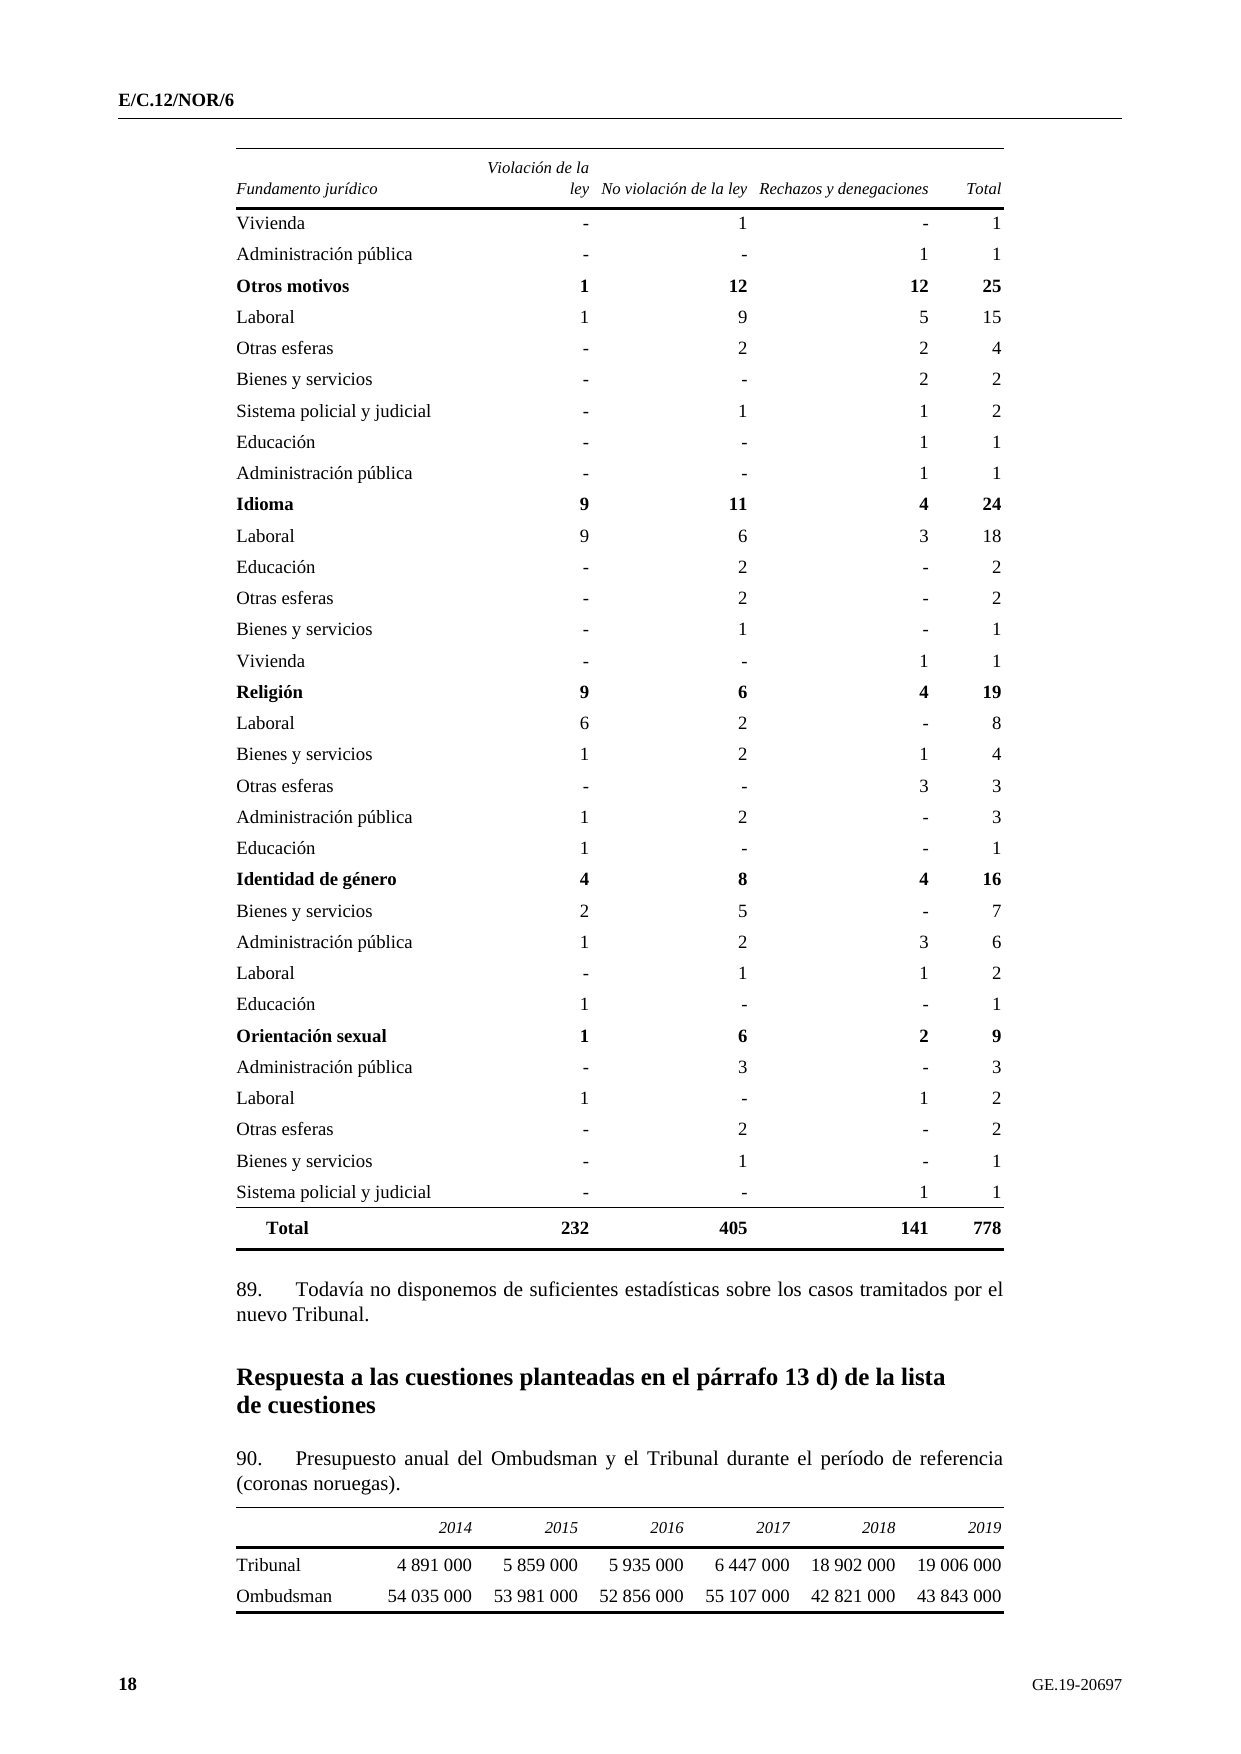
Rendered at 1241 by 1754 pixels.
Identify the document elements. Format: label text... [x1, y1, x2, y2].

table_cell 12 [592, 270, 750, 301]
table_cell 2 [592, 332, 750, 363]
table_cell - [750, 210, 931, 238]
table_cell 4 891 000 [369, 1549, 475, 1580]
table_cell - [455, 1145, 592, 1176]
table_cell 4 [931, 332, 1004, 363]
table_cell Laboral [236, 1082, 454, 1113]
table_cell 9 [455, 488, 592, 519]
table_header 2016 [581, 1508, 686, 1546]
table_cell 1 [455, 988, 592, 1019]
table_cell Bienes y servicios [236, 895, 454, 926]
table_cell 1 [931, 457, 1004, 488]
table_cell Administración pública [236, 238, 454, 269]
table_cell 2 [931, 582, 1004, 613]
table_cell 6 [931, 926, 1004, 957]
table_cell 16 [931, 863, 1004, 894]
table_cell 3 [750, 520, 931, 551]
table_cell Educación [236, 426, 454, 457]
table_cell - [750, 988, 931, 1019]
table_cell Identidad de género [236, 863, 454, 894]
table_cell Otras esferas [236, 770, 454, 801]
table_cell 2 [931, 551, 1004, 582]
table_cell Sistema policial y judicial [236, 1176, 454, 1207]
table_cell 1 [592, 210, 750, 238]
table_cell 778 [931, 1208, 1004, 1248]
table_cell 2 [931, 1082, 1004, 1113]
table_cell 42 821 000 [792, 1580, 898, 1611]
table_cell 1 [931, 1176, 1004, 1207]
table_cell 2 [750, 1020, 931, 1051]
table_cell 19 006 000 [898, 1549, 1004, 1580]
table_cell 1 [592, 613, 750, 644]
table_cell 5 [592, 895, 750, 926]
table_cell Religión [236, 676, 454, 707]
table_cell Otras esferas [236, 582, 454, 613]
table_cell 4 [455, 863, 592, 894]
table_cell - [455, 770, 592, 801]
table_cell 2 [592, 738, 750, 769]
table_cell - [592, 988, 750, 1019]
table_cell - [455, 613, 592, 644]
table_cell 4 [750, 863, 931, 894]
table_cell 8 [592, 863, 750, 894]
table_cell 4 [750, 488, 931, 519]
table_cell - [750, 895, 931, 926]
table_cell Idioma [236, 488, 454, 519]
table_cell 1 [592, 1145, 750, 1176]
text Respuesta a las cuestiones planteadas en el párrafo 13 d) de la lista de cuestiones [118, 1363, 1004, 1419]
table_cell 52 856 000 [581, 1580, 686, 1611]
table_cell - [592, 238, 750, 269]
table_cell Otras esferas [236, 332, 454, 363]
table_cell - [455, 238, 592, 269]
table_cell 1 [750, 426, 931, 457]
table_cell - [750, 1113, 931, 1144]
table_cell - [592, 832, 750, 863]
table_cell 1 [931, 426, 1004, 457]
table_cell - [455, 395, 592, 426]
table_cell 9 [455, 676, 592, 707]
table_cell Laboral [236, 520, 454, 551]
table_cell 9 [592, 301, 750, 332]
table_cell - [592, 770, 750, 801]
table_cell - [455, 363, 592, 394]
table_cell Vivienda [236, 645, 454, 676]
table_cell 24 [931, 488, 1004, 519]
table_cell Educación [236, 988, 454, 1019]
table_cell 2 [750, 332, 931, 363]
table_cell 2 [592, 551, 750, 582]
table_cell 1 [931, 238, 1004, 269]
table_cell Total [236, 1208, 454, 1248]
table_cell 1 [931, 832, 1004, 863]
table_cell 2 [455, 895, 592, 926]
table_cell - [455, 645, 592, 676]
table_cell - [592, 645, 750, 676]
table_header Fundamento jurídico [236, 149, 454, 207]
table_cell 3 [931, 801, 1004, 832]
table_cell 12 [750, 270, 931, 301]
table_cell 18 902 000 [792, 1549, 898, 1580]
table_header 2015 [475, 1508, 581, 1546]
table_header 2014 [369, 1508, 475, 1546]
table_cell 2 [931, 1113, 1004, 1144]
text 89. Todavía no disponemos de suficientes estadísticas sobre los casos tramitados por el nuevo Tribunal. [236, 1276, 1004, 1326]
table_cell - [455, 582, 592, 613]
text 90. Presupuesto anual del Ombudsman y el Tribunal durante el período de referencia (coronas noruegas). [236, 1444, 1004, 1494]
table_cell 6 447 000 [686, 1549, 792, 1580]
table_cell 6 [592, 1020, 750, 1051]
table_cell 1 [455, 926, 592, 957]
table_cell 2 [750, 363, 931, 394]
table_cell Sistema policial y judicial [236, 395, 454, 426]
table_cell 1 [455, 832, 592, 863]
table_cell Tribunal [236, 1549, 369, 1580]
table_cell 6 [592, 676, 750, 707]
table_cell Bienes y servicios [236, 613, 454, 644]
table_cell 4 [750, 676, 931, 707]
table_cell 53 981 000 [475, 1580, 581, 1611]
table_header Total [931, 149, 1004, 207]
table_cell 1 [931, 988, 1004, 1019]
table_cell 1 [750, 395, 931, 426]
table_cell - [455, 332, 592, 363]
table_cell 54 035 000 [369, 1580, 475, 1611]
table_cell 3 [750, 770, 931, 801]
table_cell - [592, 1082, 750, 1113]
table_cell 3 [931, 770, 1004, 801]
table_cell 1 [750, 1176, 931, 1207]
table_cell 2 [931, 363, 1004, 394]
table_cell 1 [592, 957, 750, 988]
table_cell - [750, 801, 931, 832]
table_cell - [750, 551, 931, 582]
table_cell 1 [455, 801, 592, 832]
table_cell 1 [750, 957, 931, 988]
table_cell Administración pública [236, 1051, 454, 1082]
table_header 2019 [898, 1508, 1004, 1546]
table_cell 2 [931, 957, 1004, 988]
table_cell 1 [931, 645, 1004, 676]
table_cell Educación [236, 832, 454, 863]
table_cell Educación [236, 551, 454, 582]
table_cell Vivienda [236, 210, 454, 238]
table_cell 1 [592, 395, 750, 426]
table_cell Administración pública [236, 801, 454, 832]
table_cell 2 [592, 801, 750, 832]
table_cell 6 [455, 707, 592, 738]
table_cell Administración pública [236, 457, 454, 488]
table_header [236, 1508, 369, 1546]
table_cell 9 [931, 1020, 1004, 1051]
table_cell Otras esferas [236, 1113, 454, 1144]
table_cell Ombudsman [236, 1580, 369, 1611]
table_cell 5 859 000 [475, 1549, 581, 1580]
table_cell 1 [455, 1020, 592, 1051]
table_cell 3 [750, 926, 931, 957]
table_cell - [750, 582, 931, 613]
table_cell Bienes y servicios [236, 1145, 454, 1176]
table_cell Bienes y servicios [236, 738, 454, 769]
table_cell Laboral [236, 301, 454, 332]
table_cell 2 [592, 926, 750, 957]
table_cell 43 843 000 [898, 1580, 1004, 1611]
table_cell 8 [931, 707, 1004, 738]
table_header 2018 [792, 1508, 898, 1546]
table_cell - [592, 1176, 750, 1207]
table_cell 5 935 000 [581, 1549, 686, 1580]
table_cell - [592, 457, 750, 488]
table_cell - [750, 613, 931, 644]
table_header 2017 [686, 1508, 792, 1546]
table_cell 1 [455, 270, 592, 301]
table_cell - [455, 1051, 592, 1082]
table_cell 1 [931, 1145, 1004, 1176]
table_cell 4 [931, 738, 1004, 769]
table_cell 2 [931, 395, 1004, 426]
table_cell - [750, 832, 931, 863]
table_cell Bienes y servicios [236, 363, 454, 394]
table_cell - [455, 457, 592, 488]
table_cell - [455, 426, 592, 457]
table_cell Otros motivos [236, 270, 454, 301]
table_cell - [592, 363, 750, 394]
table_cell 232 [455, 1208, 592, 1248]
table_cell - [750, 1145, 931, 1176]
table_cell 6 [592, 520, 750, 551]
table_cell - [455, 1113, 592, 1144]
table_header No violación de la ley [592, 149, 750, 207]
table_cell 405 [592, 1208, 750, 1248]
table_cell 1 [931, 210, 1004, 238]
table_cell 2 [592, 1113, 750, 1144]
table_cell - [455, 957, 592, 988]
table_cell - [750, 1051, 931, 1082]
table_cell 141 [750, 1208, 931, 1248]
table_cell 2 [592, 707, 750, 738]
table_cell - [455, 551, 592, 582]
table_cell 1 [750, 1082, 931, 1113]
table_cell - [592, 426, 750, 457]
table_cell 1 [931, 613, 1004, 644]
table_cell 1 [455, 1082, 592, 1113]
table_cell - [455, 210, 592, 238]
table_cell 1 [750, 457, 931, 488]
table_cell - [750, 707, 931, 738]
table_cell 3 [931, 1051, 1004, 1082]
table_cell 7 [931, 895, 1004, 926]
table_cell 55 107 000 [686, 1580, 792, 1611]
table_cell 11 [592, 488, 750, 519]
table_cell 15 [931, 301, 1004, 332]
table_cell Orientación sexual [236, 1020, 454, 1051]
table_header Violación de la ley [455, 149, 592, 207]
table_cell 2 [592, 582, 750, 613]
table_cell - [455, 1176, 592, 1207]
table_cell Administración pública [236, 926, 454, 957]
table_cell Laboral [236, 957, 454, 988]
table_cell 25 [931, 270, 1004, 301]
table_cell 5 [750, 301, 931, 332]
table_cell 1 [455, 301, 592, 332]
table_cell 1 [455, 738, 592, 769]
table_header Rechazos y denegaciones [750, 149, 931, 207]
table_cell 18 [931, 520, 1004, 551]
table_cell Laboral [236, 707, 454, 738]
table_cell 9 [455, 520, 592, 551]
table_cell 3 [592, 1051, 750, 1082]
table_cell 1 [750, 645, 931, 676]
table_cell 1 [750, 238, 931, 269]
table_cell 19 [931, 676, 1004, 707]
table_cell 1 [750, 738, 931, 769]
